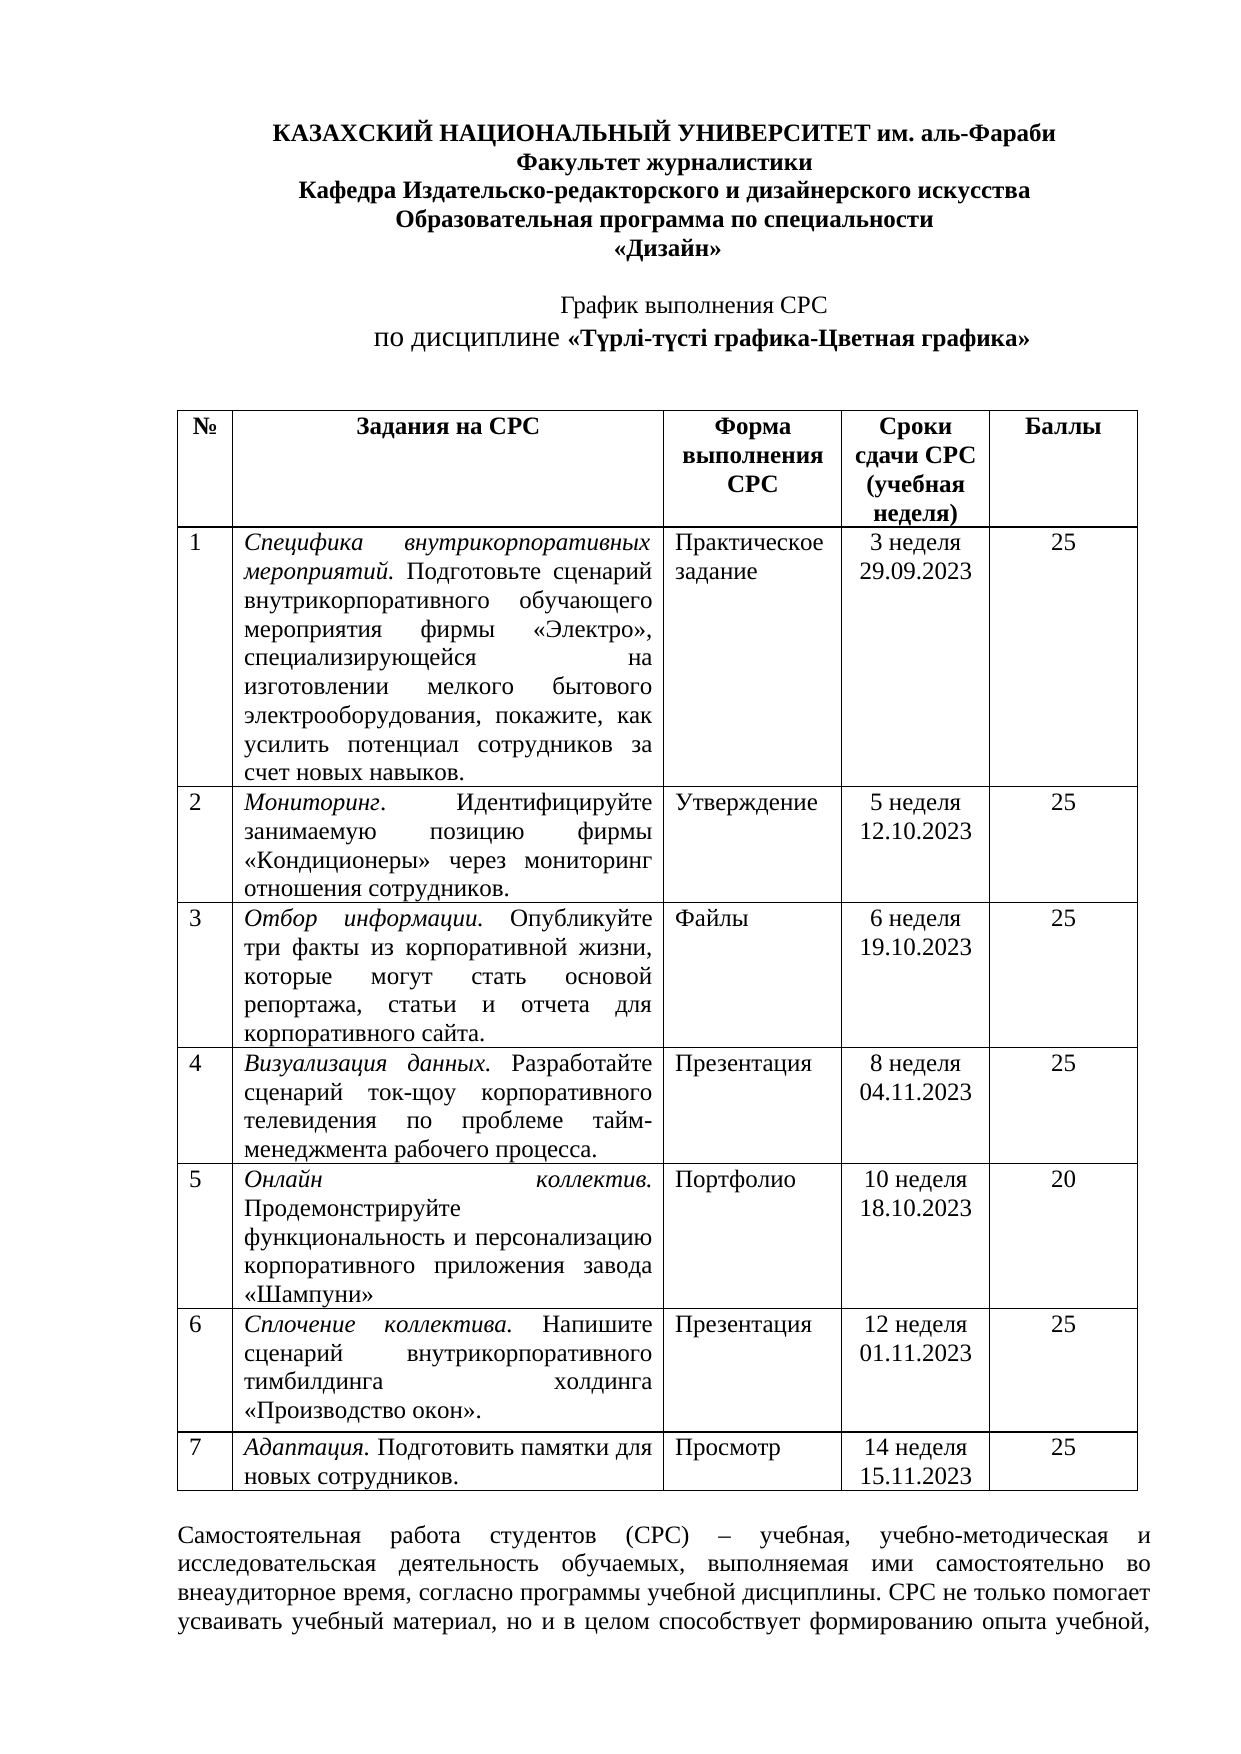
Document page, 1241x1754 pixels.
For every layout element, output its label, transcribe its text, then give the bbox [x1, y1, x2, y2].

text КАЗАХСКИЙ НАЦИОНАЛЬНЫЙ УНИВЕРСИТЕТ им. аль-Фараби [177, 118, 1152, 147]
table_cell Портфолио [664, 1164, 841, 1308]
table_cell 4 [178, 1048, 232, 1163]
table_header Сроки сдачи СРС (учебная неделя) [842, 411, 989, 526]
text Кафедра Издательско-редакторского и дизайнерского искусства [177, 176, 1152, 204]
table_cell 3 неделя 29.09.2023 [842, 528, 989, 786]
table_cell 6 [178, 1309, 232, 1431]
table_header Задания на СРС [233, 411, 663, 526]
table_cell 2 [178, 787, 232, 902]
table_cell Онлайн коллектив. Продемонстрируйте функциональность и персонализацию корпоративного приложения завода «Шампуни» [233, 1164, 663, 1308]
table_cell 12 неделя 01.11.2023 [842, 1309, 989, 1431]
text по дисциплине «Түрлі-түсті графика-Цветная графика» [252, 319, 1152, 353]
text График выполнения СРС [177, 291, 1152, 319]
table_cell 25 [990, 1433, 1137, 1490]
table_cell Презентация [664, 1048, 841, 1163]
table_cell Адаптация. Подготовить памятки для новых сотрудников. [233, 1433, 663, 1490]
table_cell Сплочение коллектива. Напишите сценарий внутрикорпоративного тимбилдинга холдинга «Производство окон». [233, 1309, 663, 1431]
table_cell Файлы [664, 903, 841, 1047]
table_cell Просмотр [664, 1433, 841, 1490]
table_cell 25 [990, 903, 1137, 1047]
table_cell 5 неделя 12.10.2023 [842, 787, 989, 902]
table_cell 25 [990, 1309, 1137, 1431]
text Факультет журналистики [177, 147, 1152, 176]
table_header Форма выполнения СРС [664, 411, 841, 526]
table_cell 25 [990, 1048, 1137, 1163]
table_cell 25 [990, 787, 1137, 902]
text «Дизайн» [177, 233, 1152, 262]
table_header № [178, 411, 232, 526]
table_header Баллы [990, 411, 1137, 526]
table_cell Специфика внутрикорпоративных мероприятий. Подготовьте сценарий внутрикорпоративного обучающего мероприятия фирмы «Электро», специализирующейся на изготовлении мелкого бытового электрооборудования, покажите, как усилить потенциал сотрудников за счет новых навыков. [233, 528, 663, 786]
table_cell Презентация [664, 1309, 841, 1431]
table_cell 25 [990, 528, 1137, 786]
table_cell 7 [178, 1433, 232, 1490]
text Образовательная программа по специальности [177, 204, 1152, 233]
table_cell Отбор информации. Опубликуйте три факты из корпоративной жизни, которые могут стать основой репортажа, статьи и отчета для корпоративного сайта. [233, 903, 663, 1047]
table_cell 5 [178, 1164, 232, 1308]
table_cell 3 [178, 903, 232, 1047]
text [177, 1520, 1152, 1635]
table_cell Мониторинг. Идентифицируйте занимаемую позицию фирмы «Кондиционеры» через мониторинг отношения сотрудников. [233, 787, 663, 902]
table_cell Визуализация данных. Разработайте сценарий ток-щоу корпоративного телевидения по проблеме тайм-менеджмента рабочего процесса. [233, 1048, 663, 1163]
table_cell 6 неделя 19.10.2023 [842, 903, 989, 1047]
table_cell 20 [990, 1164, 1137, 1308]
table_cell Практическое задание [664, 528, 841, 786]
table_cell 1 [178, 528, 232, 786]
table_cell Утверждение [664, 787, 841, 902]
table_cell 14 неделя 15.11.2023 [842, 1433, 989, 1490]
table_cell 10 неделя 18.10.2023 [842, 1164, 989, 1308]
table_cell 8 неделя 04.11.2023 [842, 1048, 989, 1163]
